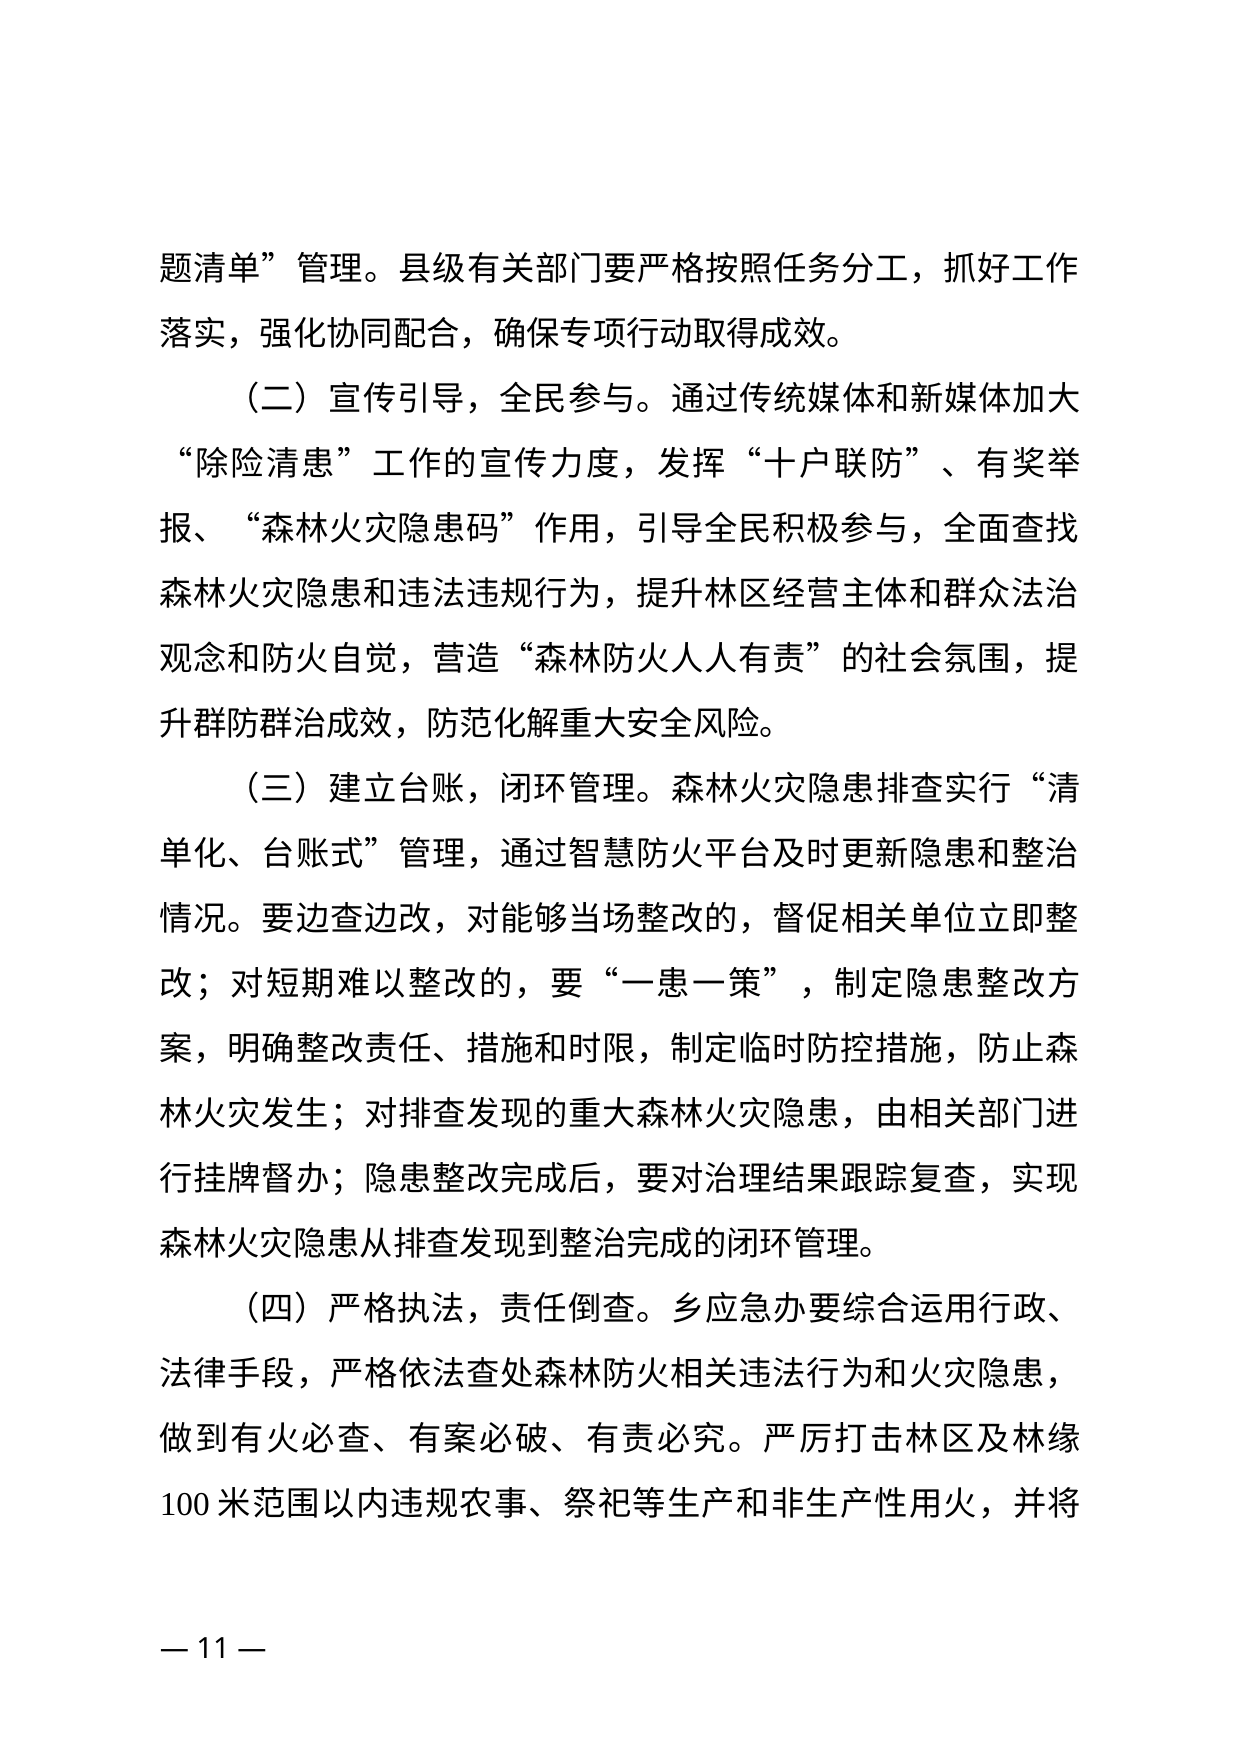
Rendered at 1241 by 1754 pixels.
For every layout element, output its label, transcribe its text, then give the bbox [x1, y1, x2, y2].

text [159, 1273, 1081, 1533]
text （三）建立台账，闭环管理。森林火灾隐患排查实行“清单化、台账式”管理，通过智慧防火平台及时更新隐患和整治情况。要边查边改，对能够当场整改的，督促相关单位立即整改；对短期难以整改的，要“一患一策”，制定隐患整改方案，明确整改责任、措施和时限，制定临时防控措施，防止森林火灾发生；对排查发现的重大森林火灾隐患，由相关部门进行挂牌督办；隐患整改完成后，要对治理结果跟踪复查，实现森林火灾隐患从排查发现到整治完成的闭环管理。 [159, 753, 1081, 1273]
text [159, 233, 1081, 363]
text （二）宣传引导，全民参与。通过传统媒体和新媒体加大“除险清患”工作的宣传力度，发挥“十户联防”、有奖举报、“森林火灾隐患码”作用，引导全民积极参与，全面查找森林火灾隐患和违法违规行为，提升林区经营主体和群众法治观念和防火自觉，营造“森林防火人人有责”的社会氛围，提升群防群治成效，防范化解重大安全风险。 [159, 363, 1081, 753]
